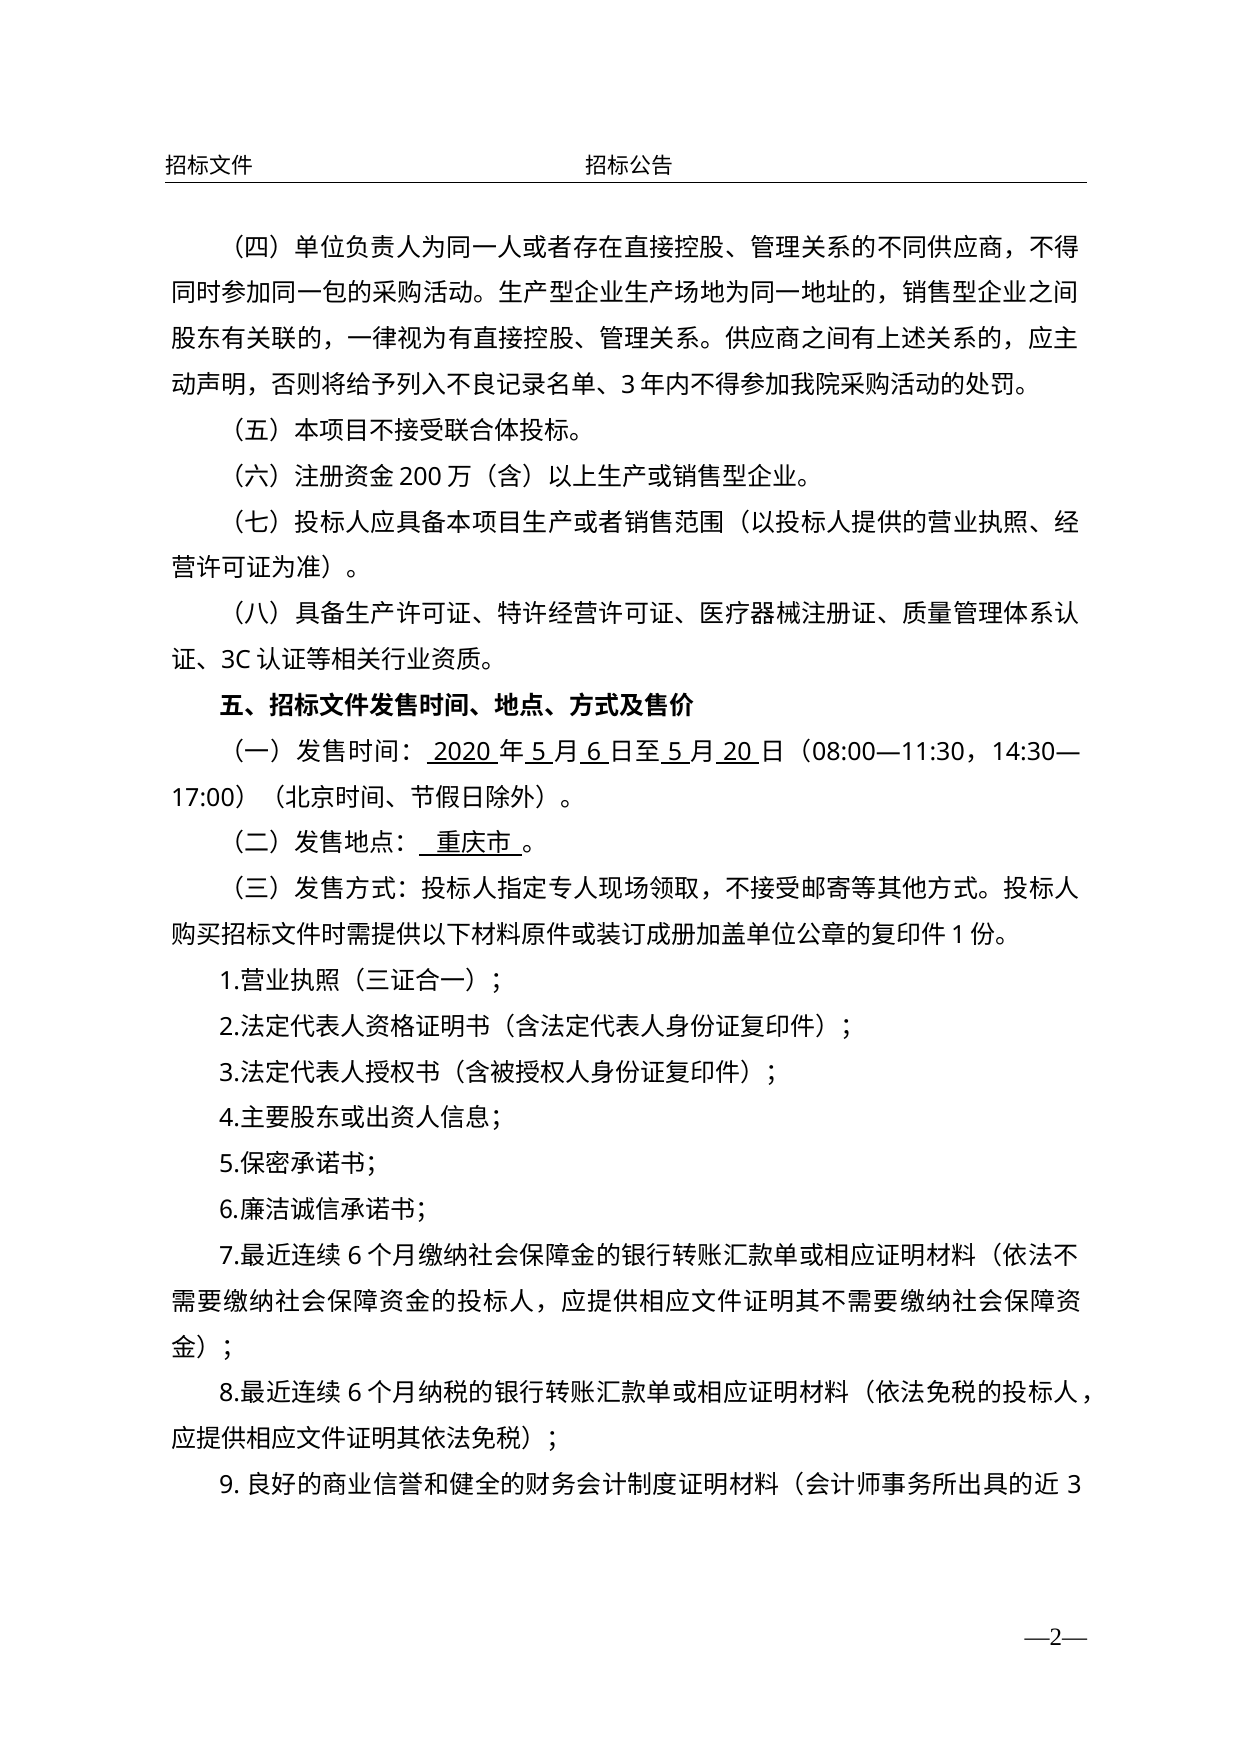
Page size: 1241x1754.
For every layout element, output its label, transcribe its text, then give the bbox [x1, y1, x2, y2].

text （八）具备生产许可证、特许经营许可证、医疗器械注册证、质量管理体系认证、3C认证等相关行业资质。 [171, 586, 1081, 678]
text 8.最近连续6个月纳税的银行转账汇款单或相应证明材料（依法免税的投标人，应提供相应文件证明其依法免税）； [171, 1365, 1081, 1457]
text 5.保密承诺书； [171, 1136, 1081, 1182]
text 7.最近连续6个月缴纳社会保障金的银行转账汇款单或相应证明材料（依法不需要缴纳社会保障资金的投标人，应提供相应文件证明其不需要缴纳社会保障资金）； [171, 1228, 1081, 1365]
text （六）注册资金200万（含）以上生产或销售型企业。 [171, 448, 1081, 494]
text 五、招标文件发售时间、地点、方式及售价 [171, 678, 1081, 723]
text 1.营业执照（三证合一）； [171, 953, 1081, 998]
text （四）单位负责人为同一人或者存在直接控股、管理关系的不同供应商，不得同时参加同一包的采购活动。生产型企业生产场地为同一地址的，销售型企业之间股东有关联的，一律视为有直接控股、管理关系。供应商之间有上述关系的，应主动声明，否则将给予列入不良记录名单、3年内不得参加我院采购活动的处罚。 [171, 219, 1081, 403]
text 6.廉洁诚信承诺书； [171, 1182, 1081, 1228]
text 2.法定代表人资格证明书（含法定代表人身份证复印件）； [171, 998, 1081, 1044]
text （二）发售地点： 重庆市 。 [171, 815, 1081, 861]
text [171, 1457, 1081, 1503]
text 3.法定代表人授权书（含被授权人身份证复印件）； [171, 1044, 1081, 1090]
text （五）本项目不接受联合体投标。 [171, 403, 1081, 448]
text 4.主要股东或出资人信息； [171, 1090, 1081, 1136]
text （一）发售时间： 2020 年 5 月 6 日至 5 月 20 日（08:00—11:30，14:30—17:00）（北京时间、节假日除外）。 [171, 723, 1081, 815]
text （三）发售方式：投标人指定专人现场领取，不接受邮寄等其他方式。投标人购买招标文件时需提供以下材料原件或装订成册加盖单位公章的复印件1份。 [171, 861, 1081, 953]
text （七）投标人应具备本项目生产或者销售范围（以投标人提供的营业执照、经营许可证为准）。 [171, 494, 1081, 586]
